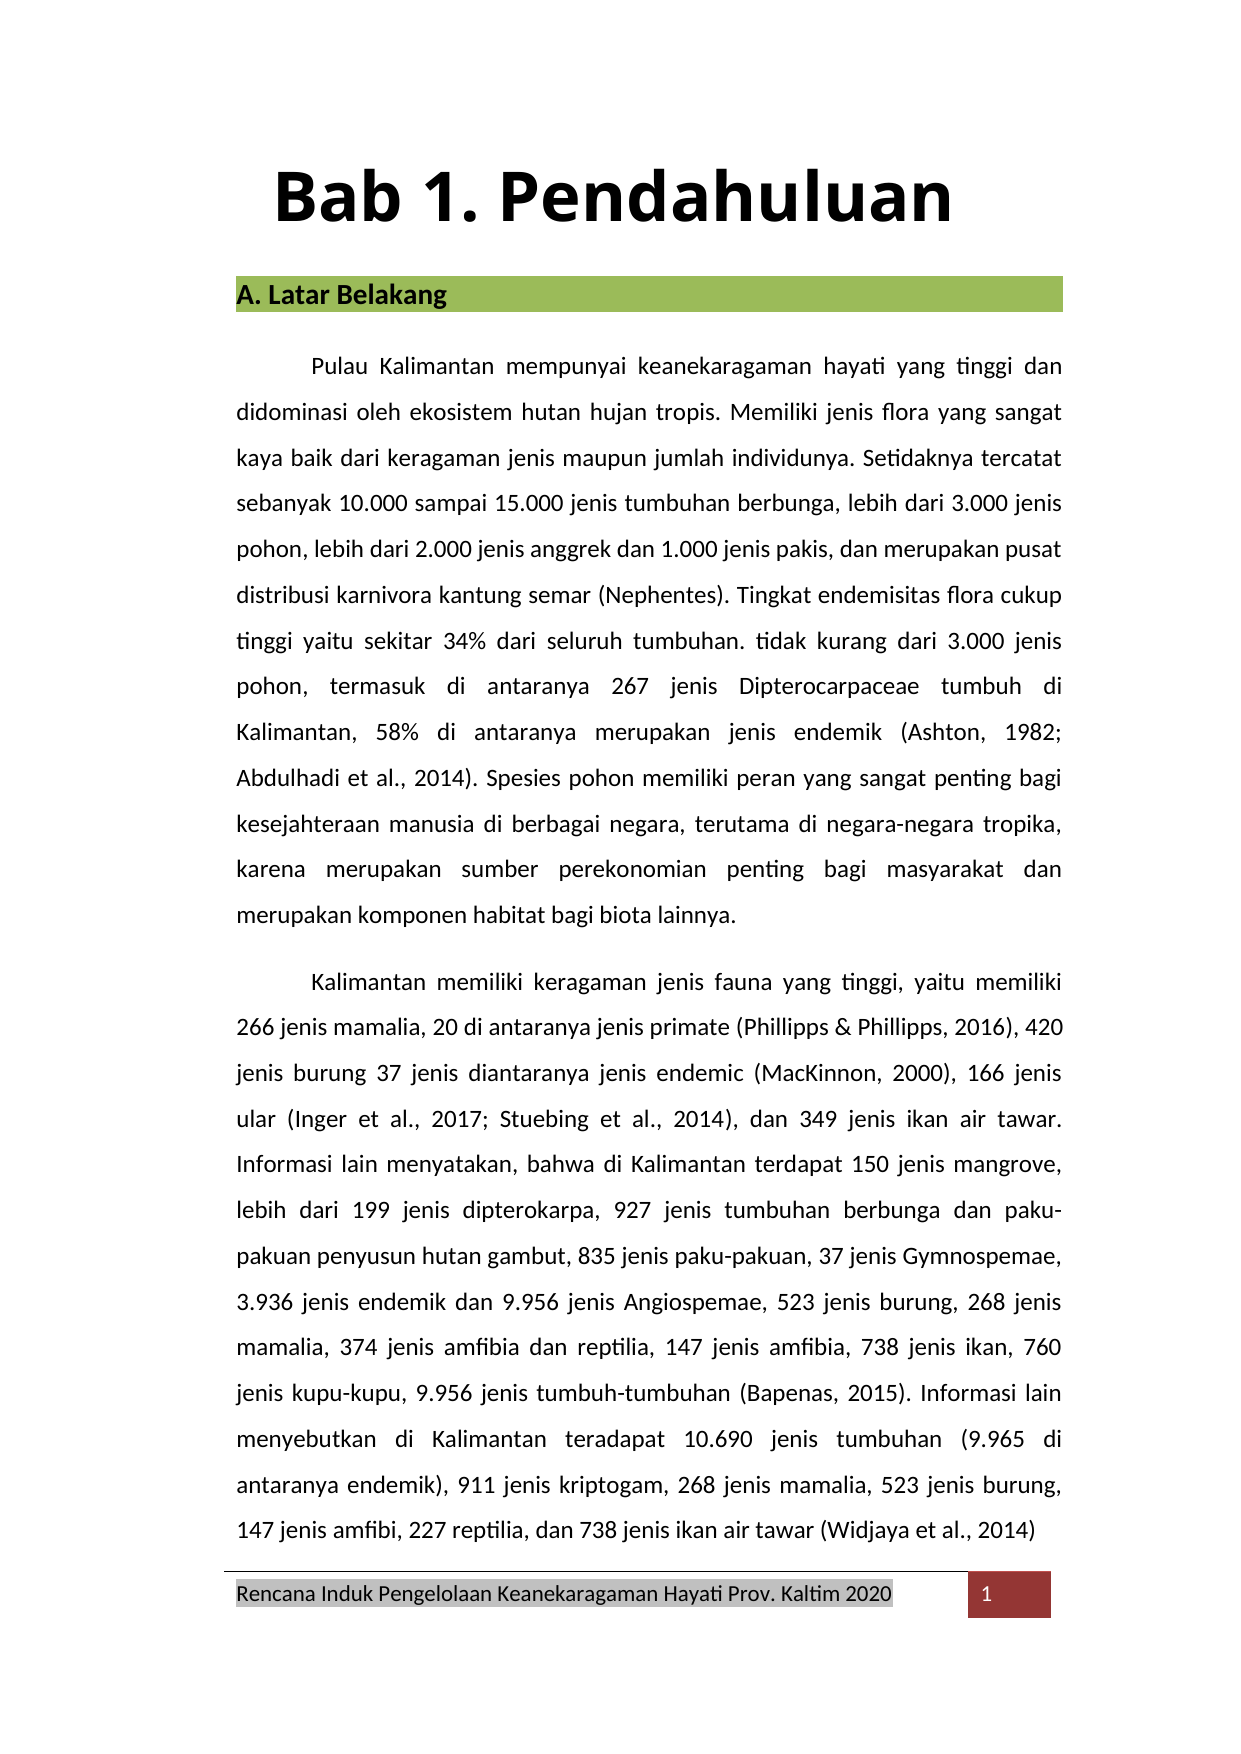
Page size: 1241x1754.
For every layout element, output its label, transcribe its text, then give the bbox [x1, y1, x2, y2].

text Pulau Kalimantan mempunyai keanekaragaman hayati yang tinggi dan didominasi oleh ekosistem hutan hujan tropis. Memiliki jenis flora yang sangat kaya baik dari keragaman jenis maupun jumlah individunya. Setidaknya tercatat sebanyak 10.000 sampai 15.000 jenis tumbuhan berbunga, lebih dari 3.000 jenis pohon, lebih dari 2.000 jenis anggrek dan 1.000 jenis pakis, dan merupakan pusat distribusi karnivora kantung semar (Nephentes). Tingkat endemisitas flora cukup tinggi yaitu sekitar 34% dari seluruh tumbuhan. tidak kurang dari 3.000 jenis pohon, termasuk di antaranya 267 jenis Dipterocarpaceae tumbuh di Kalimantan, 58% di antaranya merupakan jenis endemik (Ashton, 1982; Abdulhadi et al., 2014). Spesies pohon memiliki peran yang sangat penting bagi kesejahteraan manusia di berbagai negara, terutama di negara-negara tropika, karena merupakan sumber perekonomian penting bagi masyarakat dan merupakan komponen habitat bagi biota lainnya. [236, 350, 1063, 930]
text A. Latar Belakang [236, 276, 1063, 312]
text Kalimantan memiliki keragaman jenis fauna yang tinggi, yaitu memiliki 266 jenis mamalia, 20 di antaranya jenis primate (Phillipps & Phillipps, 2016), 420 jenis burung 37 jenis diantaranya jenis endemic (MacKinnon, 2000), 166 jenis ular (Inger et al., 2017; Stuebing et al., 2014), dan 349 jenis ikan air tawar. Informasi lain menyatakan, bahwa di Kalimantan terdapat 150 jenis mangrove, lebih dari 199 jenis dipterokarpa, 927 jenis tumbuhan berbunga dan paku-pakuan penyusun hutan gambut, 835 jenis paku-pakuan, 37 jenis Gymnospemae, 3.936 jenis endemik dan 9.956 jenis Angiospemae, 523 jenis burung, 268 jenis mamalia, 374 jenis amfibia dan reptilia, 147 jenis amfibia, 738 jenis ikan, 760 jenis kupu-kupu, 9.956 jenis tumbuh-tumbuhan (Bapenas, 2015). Informasi lain menyebutkan di Kalimantan teradapat 10.690 jenis tumbuhan (9.965 di antaranya endemik), 911 jenis kriptogam, 268 jenis mamalia, 523 jenis burung, 147 jenis amfibi, 227 reptilia, dan 738 jenis ikan air tawar (Widjaya et al., 2014) [236, 966, 1063, 1545]
text Bab 1. Pendahuluan [236, 148, 1063, 241]
